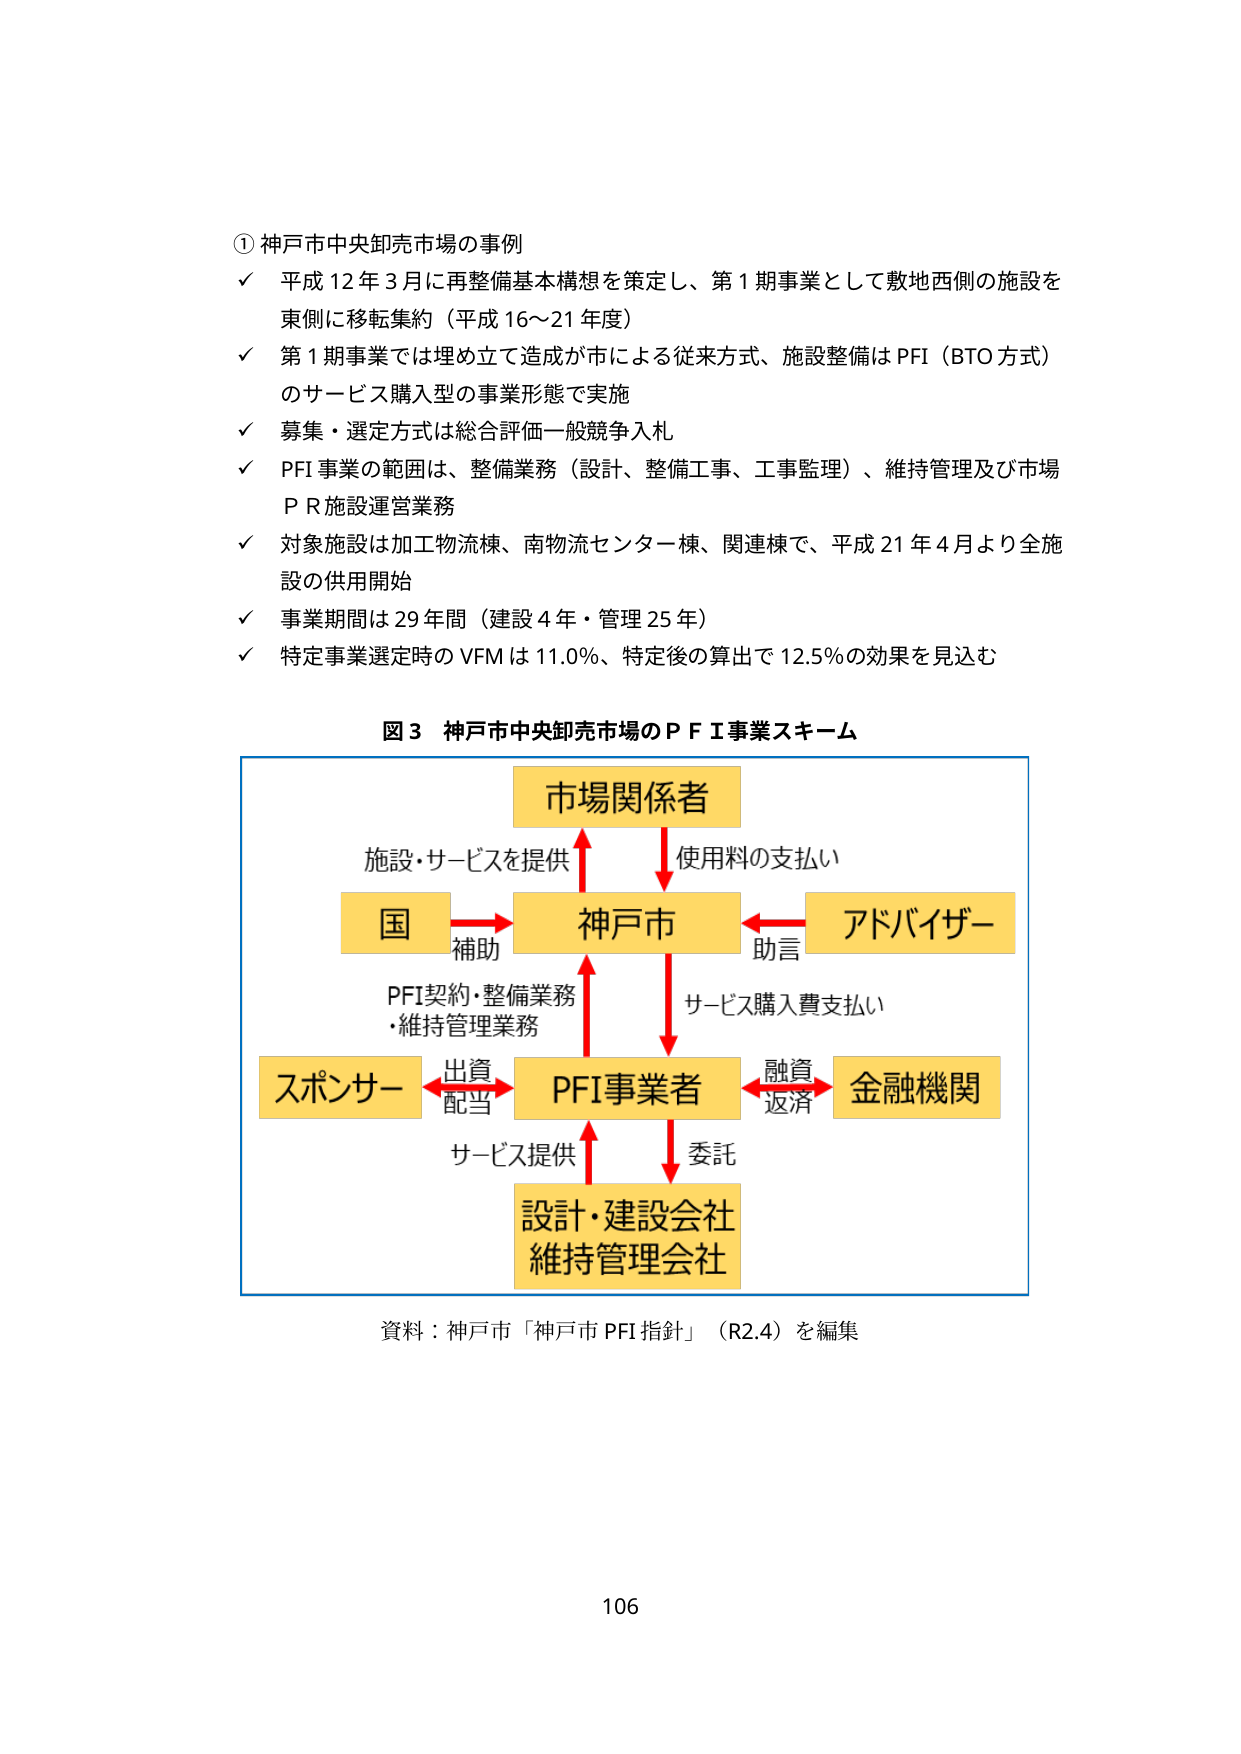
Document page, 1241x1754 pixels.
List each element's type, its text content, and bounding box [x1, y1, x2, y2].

picture [240, 756, 1030, 1302]
text 対象施設は加工物流棟、南物流センター棟、関連棟で、平成21年4月より全施設の供用開始 [237, 524, 1063, 599]
text 平成12年3月に再整備基本構想を策定し、第1期事業として敷地西側の施設を東側に移転集約（平成16～21年度） [237, 261, 1063, 336]
text 募集・選定方式は総合評価一般競争入札 [237, 411, 1063, 449]
text 特定事業選定時のVFMは11.0％、特定後の算出で12.5％の効果を見込む [237, 636, 1063, 674]
subtitle 神戸市中央卸売市場の事例 [207, 224, 1063, 261]
text 事業期間は29年間（建設４年・管理25年） [237, 599, 1063, 636]
text 第1期事業では埋め立て造成が市による従来方式、施設整備はPFI（BTO方式）のサービス購入型の事業形態で実施 [237, 336, 1063, 411]
text 資料：神戸市「神戸市PFI指針」（R2.4）を編集 [177, 1311, 1063, 1349]
text PFI事業の範囲は、整備業務（設計、整備工事、工事監理）、維持管理及び市場ＰＲ施設運営業務 [237, 449, 1063, 524]
